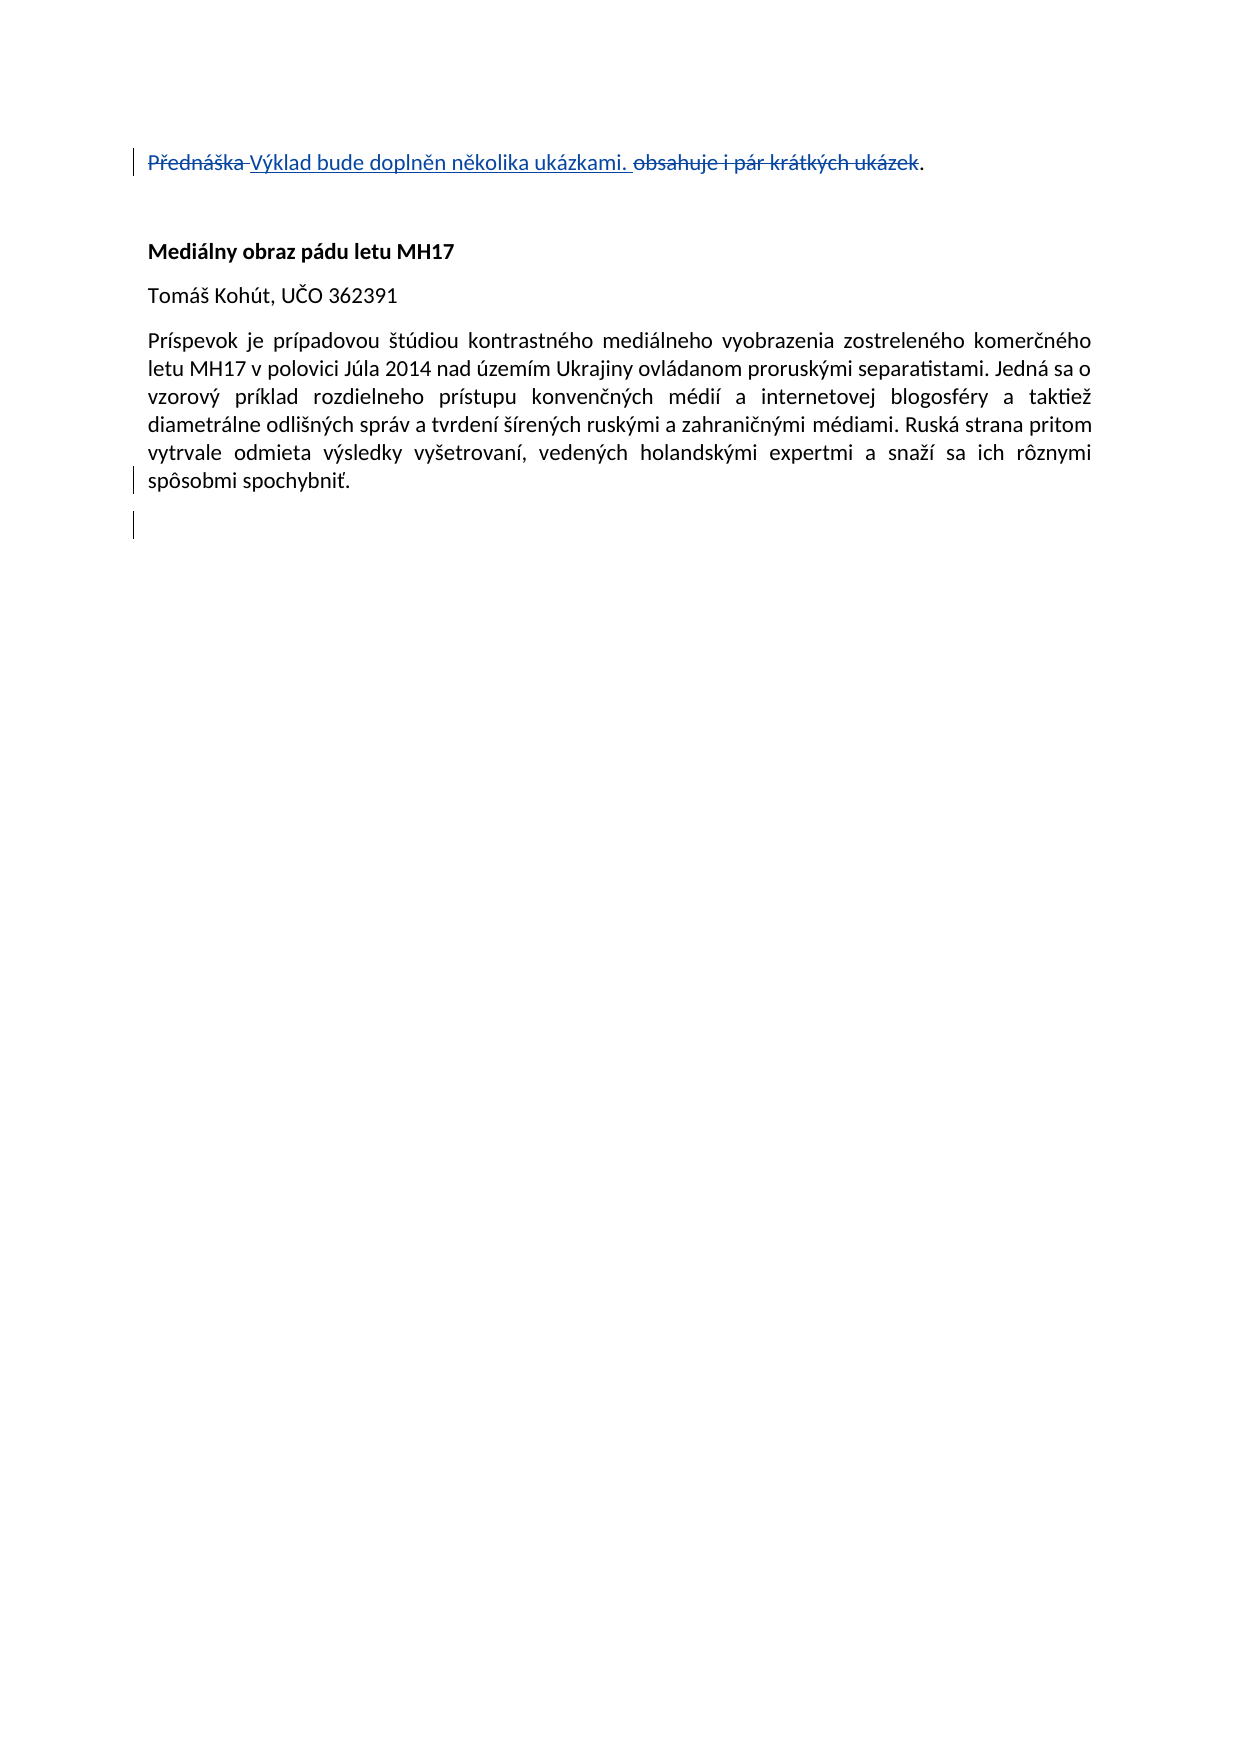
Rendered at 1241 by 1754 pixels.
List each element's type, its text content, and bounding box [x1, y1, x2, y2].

text Tomáš Kohút, UČO 362391 [148, 282, 1093, 310]
text Mediálny obraz pádu letu MH17 [148, 237, 1093, 265]
text . [148, 148, 1093, 176]
text Príspevok je prípadovou štúdiou kontrastného mediálneho vyobrazenia zostreleného komerčného letu MH17 v polovici Júla 2014 nad územím Ukrajiny ovládanom proruskými separatistami. Jedná sa o vzorový príklad rozdielneho prístupu konvenčných médií a internetovej blogosféry a taktiež diametrálne odlišných správ a tvrdení šírených ruskými a zahraničnými médiami. Ruská strana pritom vytrvale odmieta výsledky vyšetrovaní, vedených holandskými expertmi a snaží sa ich rôznymi spôsobmi spochybniť. [148, 326, 1093, 494]
